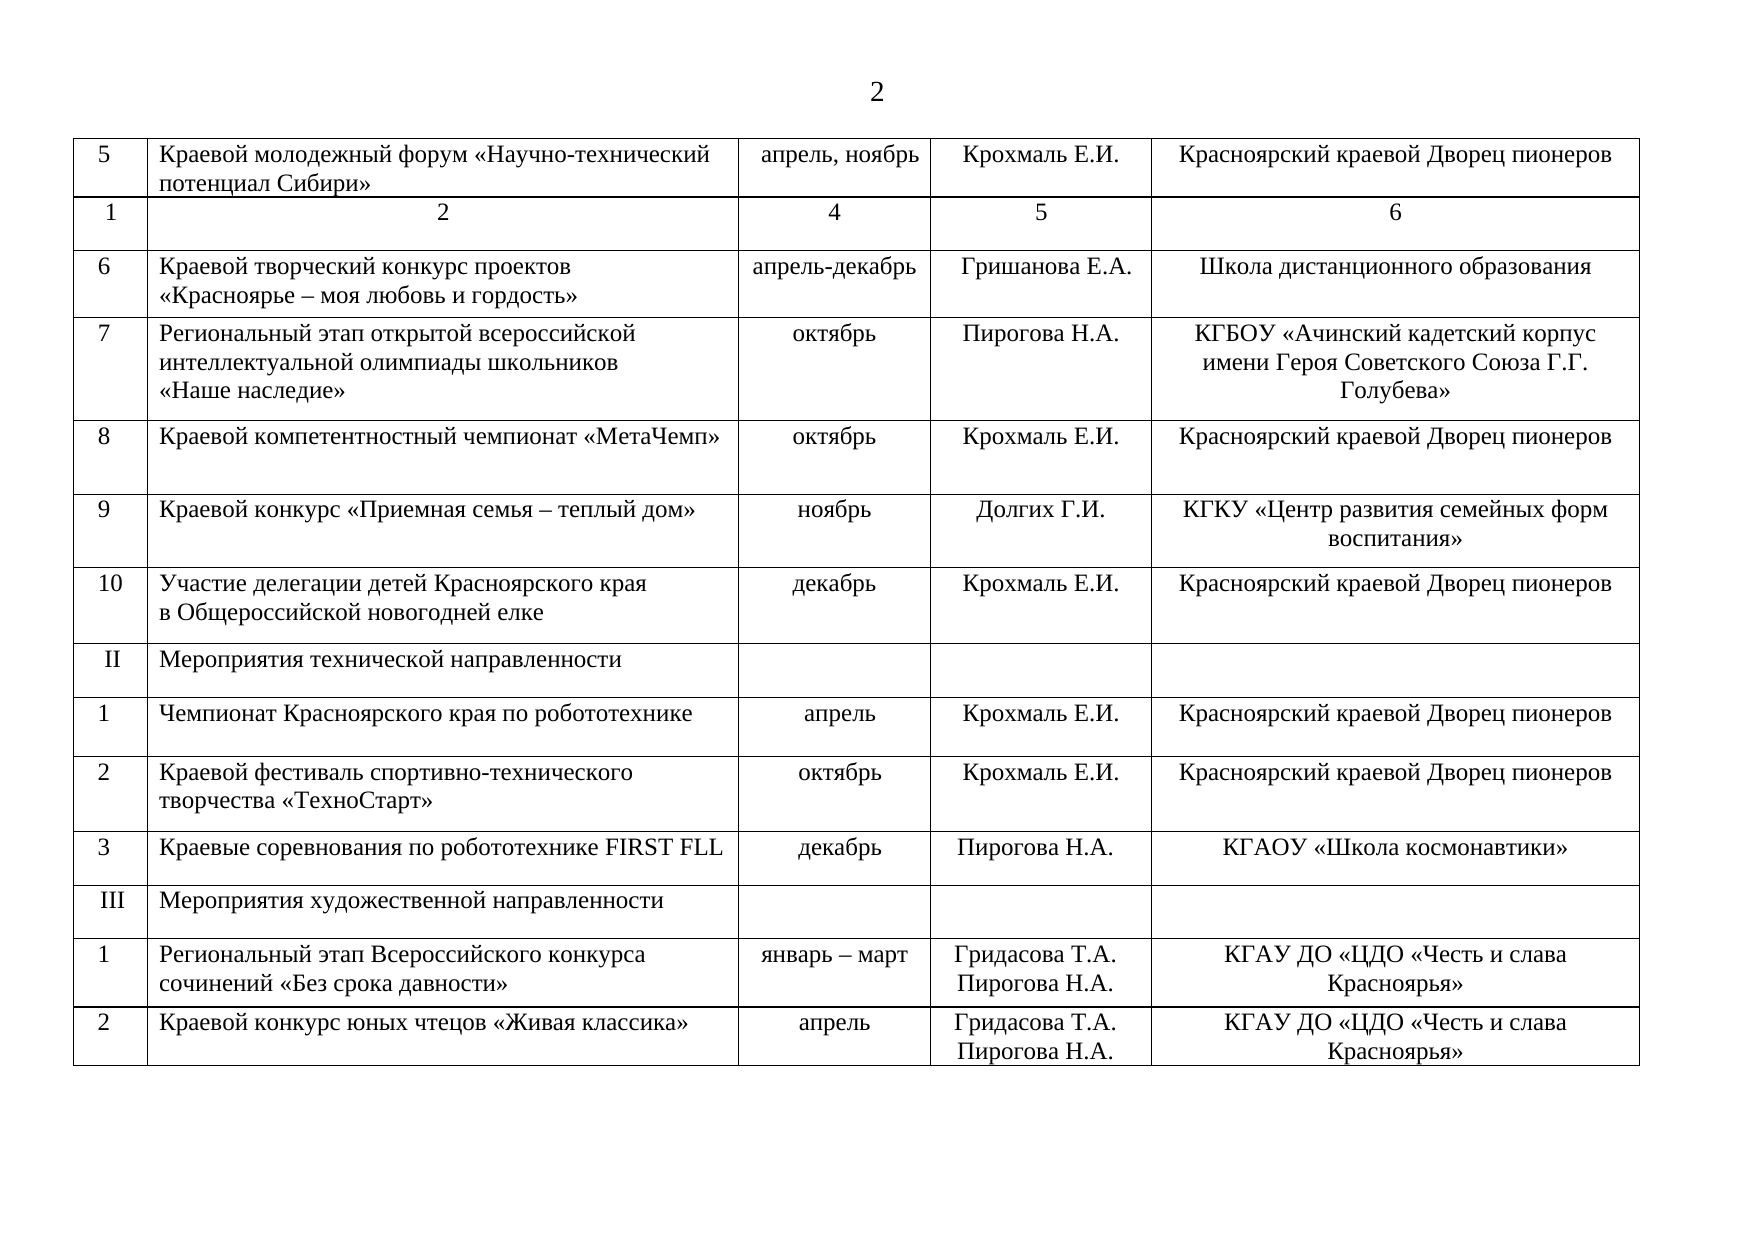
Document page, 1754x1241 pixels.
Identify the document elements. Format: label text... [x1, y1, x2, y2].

table_cell 2 [148, 198, 738, 250]
table_cell Краевой фестиваль спортивно-технического творчества «ТехноСтарт» [148, 757, 738, 831]
table_cell [1152, 886, 1639, 938]
table_cell октябрь [739, 318, 930, 420]
table_cell [931, 644, 1151, 697]
table_cell [74, 251, 147, 317]
table_cell [739, 644, 930, 697]
table_cell Красноярский краевой Дворец пионеров [1152, 698, 1639, 756]
table_cell [739, 886, 930, 938]
table_cell Краевой конкурс юных чтецов «Живая классика» [148, 1008, 738, 1065]
table_cell [74, 318, 147, 420]
table_cell [74, 698, 147, 756]
table_cell Мероприятия технической направленности [148, 644, 738, 697]
table_cell Краевой компетентностный чемпионат «МетаЧемп» [148, 421, 738, 493]
table_cell апрель-декабрь [739, 251, 930, 317]
table_cell Красноярский краевой Дворец пионеров [1152, 568, 1639, 643]
table_cell [74, 139, 147, 196]
table_cell Гридасова Т.А. Пирогова Н.А. [931, 939, 1151, 1006]
table_cell Краевые соревнования по робототехнике FIRST FLL [148, 832, 738, 884]
table_cell III [74, 886, 147, 938]
table_cell [74, 421, 147, 493]
table_cell КГКУ «Центр развития семейных форм воспитания» [1152, 495, 1639, 567]
table_cell КГАОУ «Школа космонавтики» [1152, 832, 1639, 884]
table_cell [74, 568, 147, 643]
table_cell апрель, ноябрь [739, 139, 930, 196]
table_cell Краевой конкурс «Приемная семья – теплый дом» [148, 495, 738, 567]
table_cell КГАУ ДО «ЦДО «Честь и слава Красноярья» [1152, 1008, 1639, 1065]
table_cell декабрь [739, 832, 930, 884]
table_cell октябрь [739, 421, 930, 493]
table_cell 6 [1152, 198, 1639, 250]
table_cell Пирогова Н.А. [931, 318, 1151, 420]
table_cell [931, 886, 1151, 938]
table_cell Пирогова Н.А. [931, 832, 1151, 884]
table_cell Школа дистанционного образования [1152, 251, 1639, 317]
table_cell Крохмаль Е.И. [931, 568, 1151, 643]
table_cell Красноярский краевой Дворец пионеров [1152, 139, 1639, 196]
table_cell [74, 939, 147, 1006]
table_cell Гридасова Т.А. Пирогова Н.А. [931, 1008, 1151, 1065]
table_cell Крохмаль Е.И. [931, 421, 1151, 493]
table_cell Региональный этап Всероссийского конкурса сочинений «Без срока давности» [148, 939, 738, 1006]
table_cell Гришанова Е.А. [931, 251, 1151, 317]
table_cell [74, 757, 147, 831]
table_cell октябрь [739, 757, 930, 831]
table_cell 5 [931, 198, 1151, 250]
table_cell 1 [74, 198, 147, 250]
table_cell Красноярский краевой Дворец пионеров [1152, 421, 1639, 493]
table_cell Крохмаль Е.И. [931, 757, 1151, 831]
table_cell Крохмаль Е.И. [931, 139, 1151, 196]
table_cell январь – март [739, 939, 930, 1006]
table_cell 4 [739, 198, 930, 250]
table_cell [1152, 644, 1639, 697]
table_cell Долгих Г.И. [931, 495, 1151, 567]
table_cell [74, 1008, 147, 1065]
table_cell апрель [739, 1008, 930, 1065]
table_cell Чемпионат Красноярского края по робототехнике [148, 698, 738, 756]
table_cell II [74, 644, 147, 697]
table_cell Участие делегации детей Красноярского края в Общероссийской новогодней елке [148, 568, 738, 643]
table_cell Красноярский краевой Дворец пионеров [1152, 757, 1639, 831]
table_cell Региональный этап открытой всероссийской интеллектуальной олимпиады школьников «Наше наследие» [148, 318, 738, 420]
table_cell Мероприятия художественной направленности [148, 886, 738, 938]
table_cell [74, 495, 147, 567]
table_cell ноябрь [739, 495, 930, 567]
table_cell Краевой молодежный форум «Научно-технический потенциал Сибири» [148, 139, 738, 196]
table_cell декабрь [739, 568, 930, 643]
table_cell КГАУ ДО «ЦДО «Честь и слава Красноярья» [1152, 939, 1639, 1006]
table_cell [74, 832, 147, 884]
table_cell Краевой творческий конкурс проектов «Красноярье – моя любовь и гордость» [148, 251, 738, 317]
table_cell КГБОУ «Ачинский кадетский корпус имени Героя Советского Союза Г.Г. Голубева» [1152, 318, 1639, 420]
table_cell апрель [739, 698, 930, 756]
table_cell Крохмаль Е.И. [931, 698, 1151, 756]
